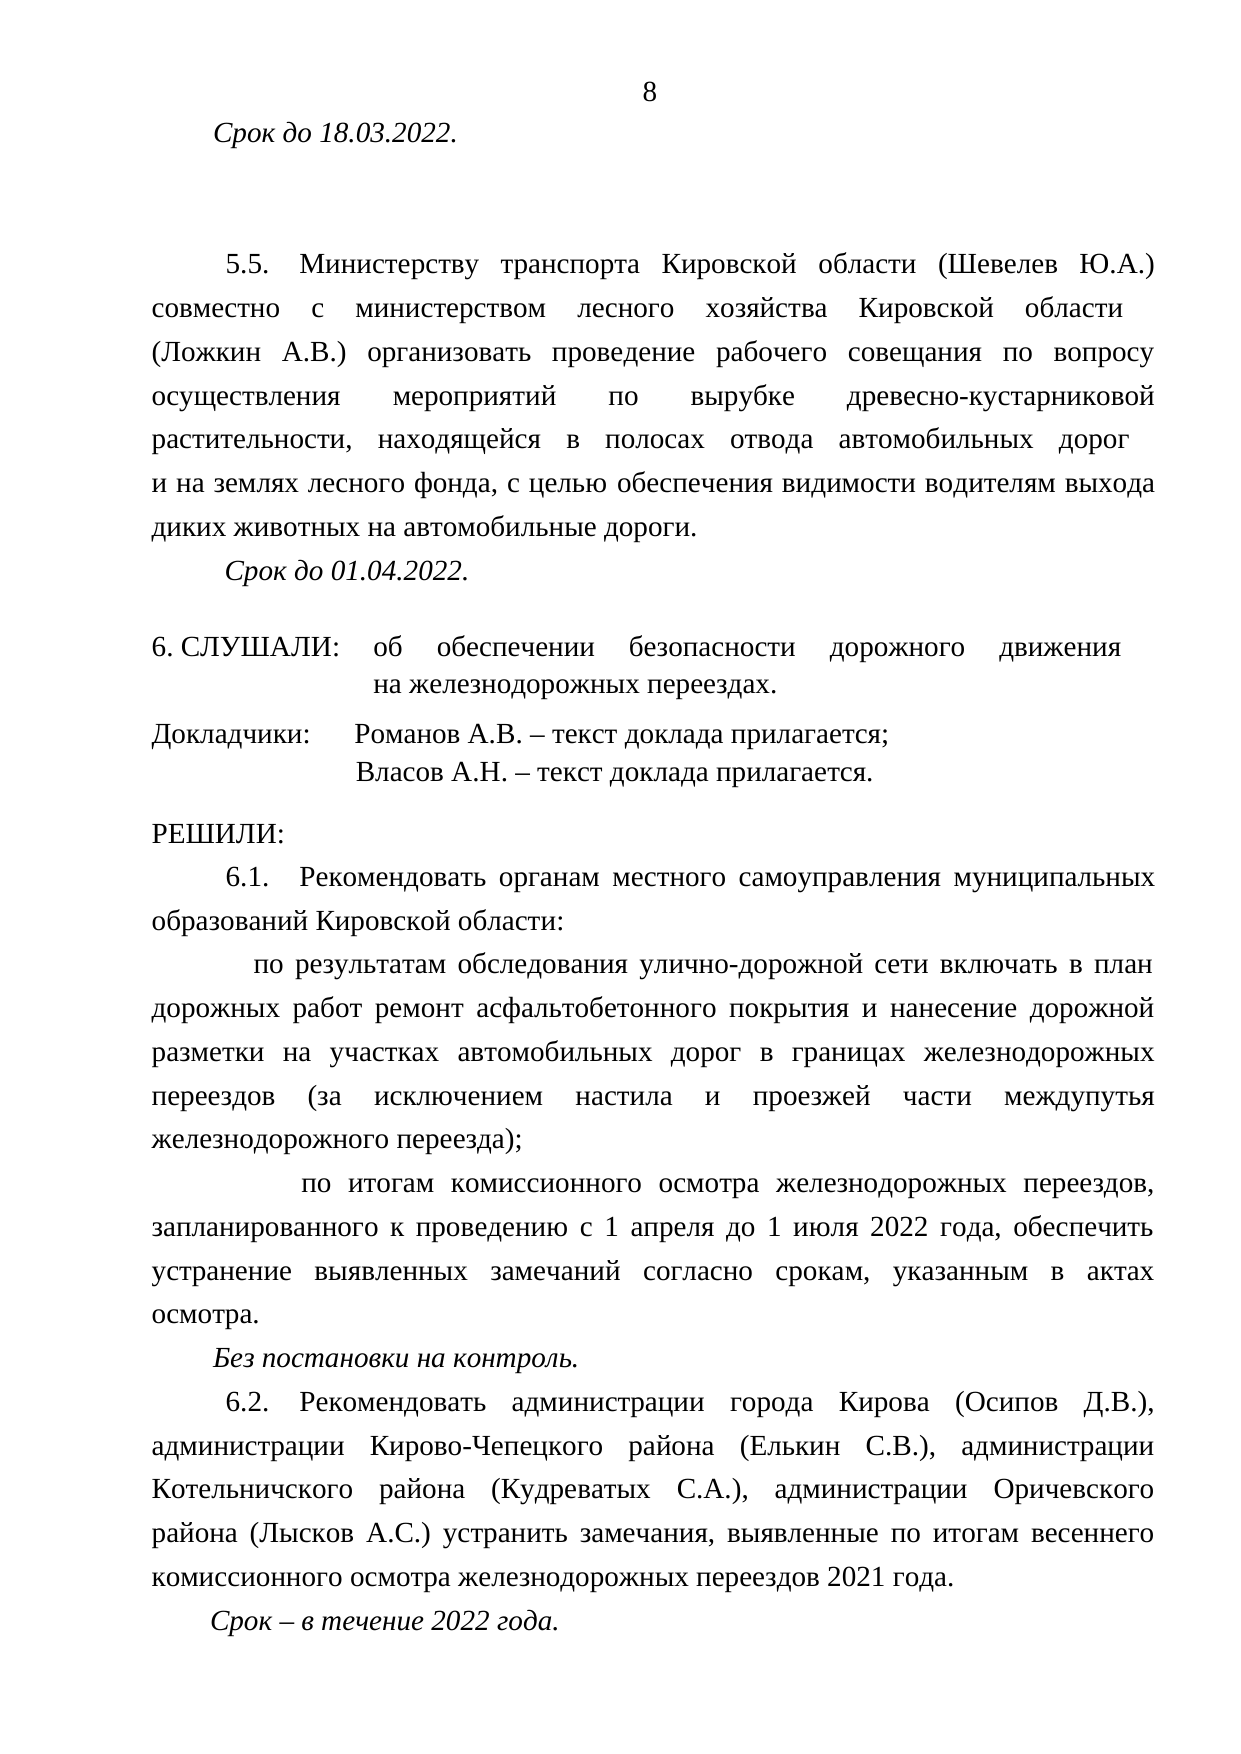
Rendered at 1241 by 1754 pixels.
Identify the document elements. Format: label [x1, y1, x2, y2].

table_cell [129, 108, 1163, 1639]
